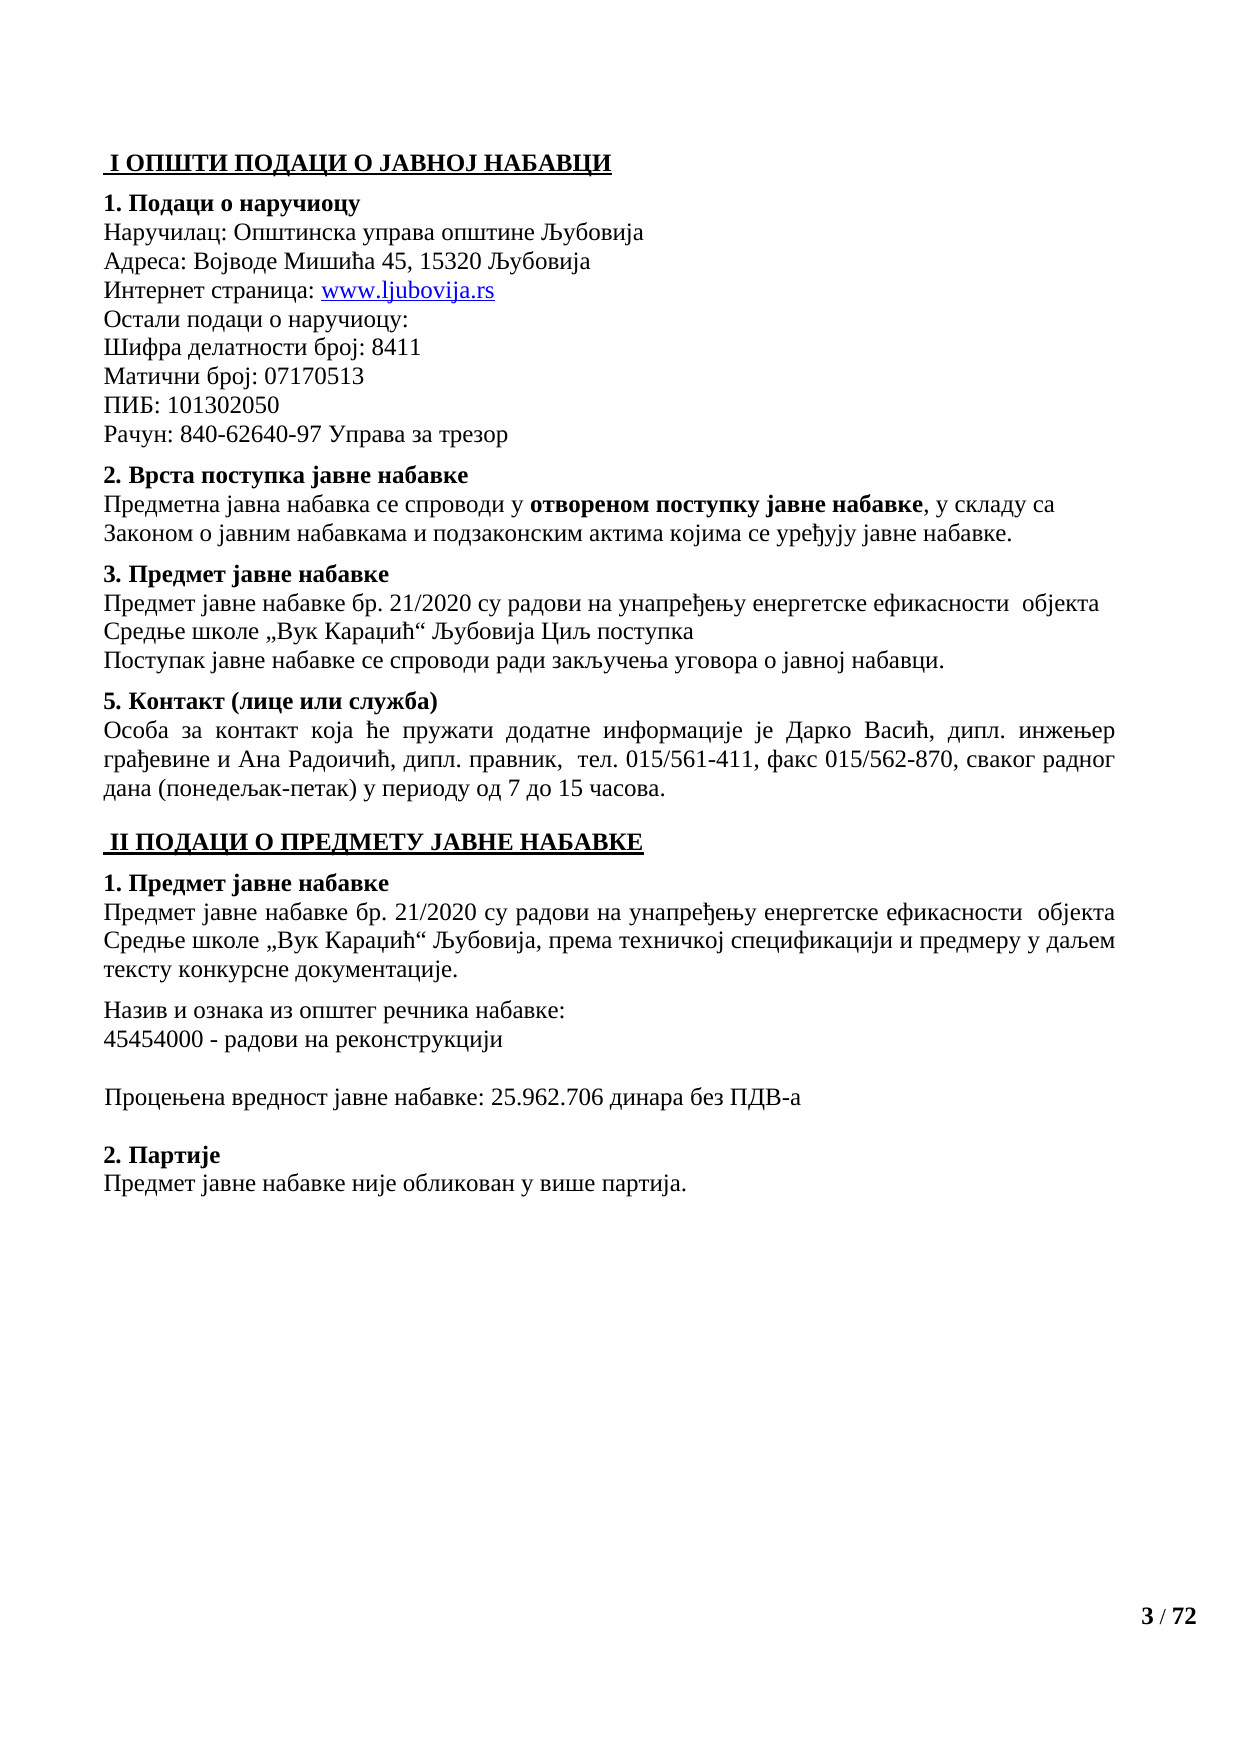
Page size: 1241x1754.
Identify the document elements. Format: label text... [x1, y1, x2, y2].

text Назив и ознака из општег речника набавке: 45454000 - радови на реконструкцији [103, 995, 566, 1053]
text Особа за контакт која ће пружати додатне информације је Дарко Васић, дипл. инжењер грађевине и Ана Радоичић, дипл. правник, тел. 015/561-411, факс 015/562-870, сваког радног дана (понедељак-петак) у периоду од 7 до 15 часова. [103, 715, 1116, 801]
text Шифра делатности број: 8411 Матични број: 07170513 [103, 332, 423, 390]
subtitle Контакт (лице или служба) [103, 687, 1196, 715]
text Предмет јавне набавке бр. 21/2020 су радови на унапређењу енергетске ефикасности објекта Средње школе „Вук Караџић“ Љубовија Циљ поступка [103, 588, 1105, 645]
text Поступак јавне набавке се спроводи ради закључења уговора о јавној набавци. [103, 645, 1196, 674]
text Предмет јавне набавке бр. 21/2020 су радови на унапређењу енергетске ефикасности објекта Средње школе „Вук Караџић“ Љубовија, према техничкој спецификацији и предмеру у даљем тексту конкурсне документације. [103, 897, 1116, 983]
text Предмет јавне набавке није обликован у више партија. [103, 1169, 1196, 1197]
text I ОПШТИ ПОДАЦИ О ЈАВНОЈ НАБАВЦИ [103, 148, 1196, 176]
text II ПОДАЦИ О ПРЕДМЕТУ ЈАВНЕ НАБАВКЕ [103, 827, 1196, 856]
subtitle Партије [103, 1140, 1196, 1169]
text Наручилац: Општинска управа општине Љубовија Адреса: Војводе Мишића 45, 15320 Љубовија Интернет страница: www.ljubovija.rs [103, 217, 646, 304]
subtitle Врста поступка јавне набавке [103, 460, 1196, 489]
subtitle Предмет јавне набавке [103, 559, 1196, 588]
text Процењена вредност јавне набавке: 25.962.706 динара без ПДВ-а [54, 1082, 1196, 1111]
list Подаци о наручиоцу [103, 189, 1196, 217]
text ПИБ: 101302050 [103, 390, 1196, 419]
list Предмет јавне набавке [103, 868, 1196, 897]
text Предметна јавна набавка се спроводи у отвореном поступку јавне набавке, у складу са Законом о јавним набавкама и подзаконским актима којима се уређују јавне набавке. [103, 489, 1105, 546]
text Остали подаци о наручиоцу: [103, 304, 1196, 332]
text Рачун: 840-62640-97 Управа за трезор [103, 419, 1196, 447]
